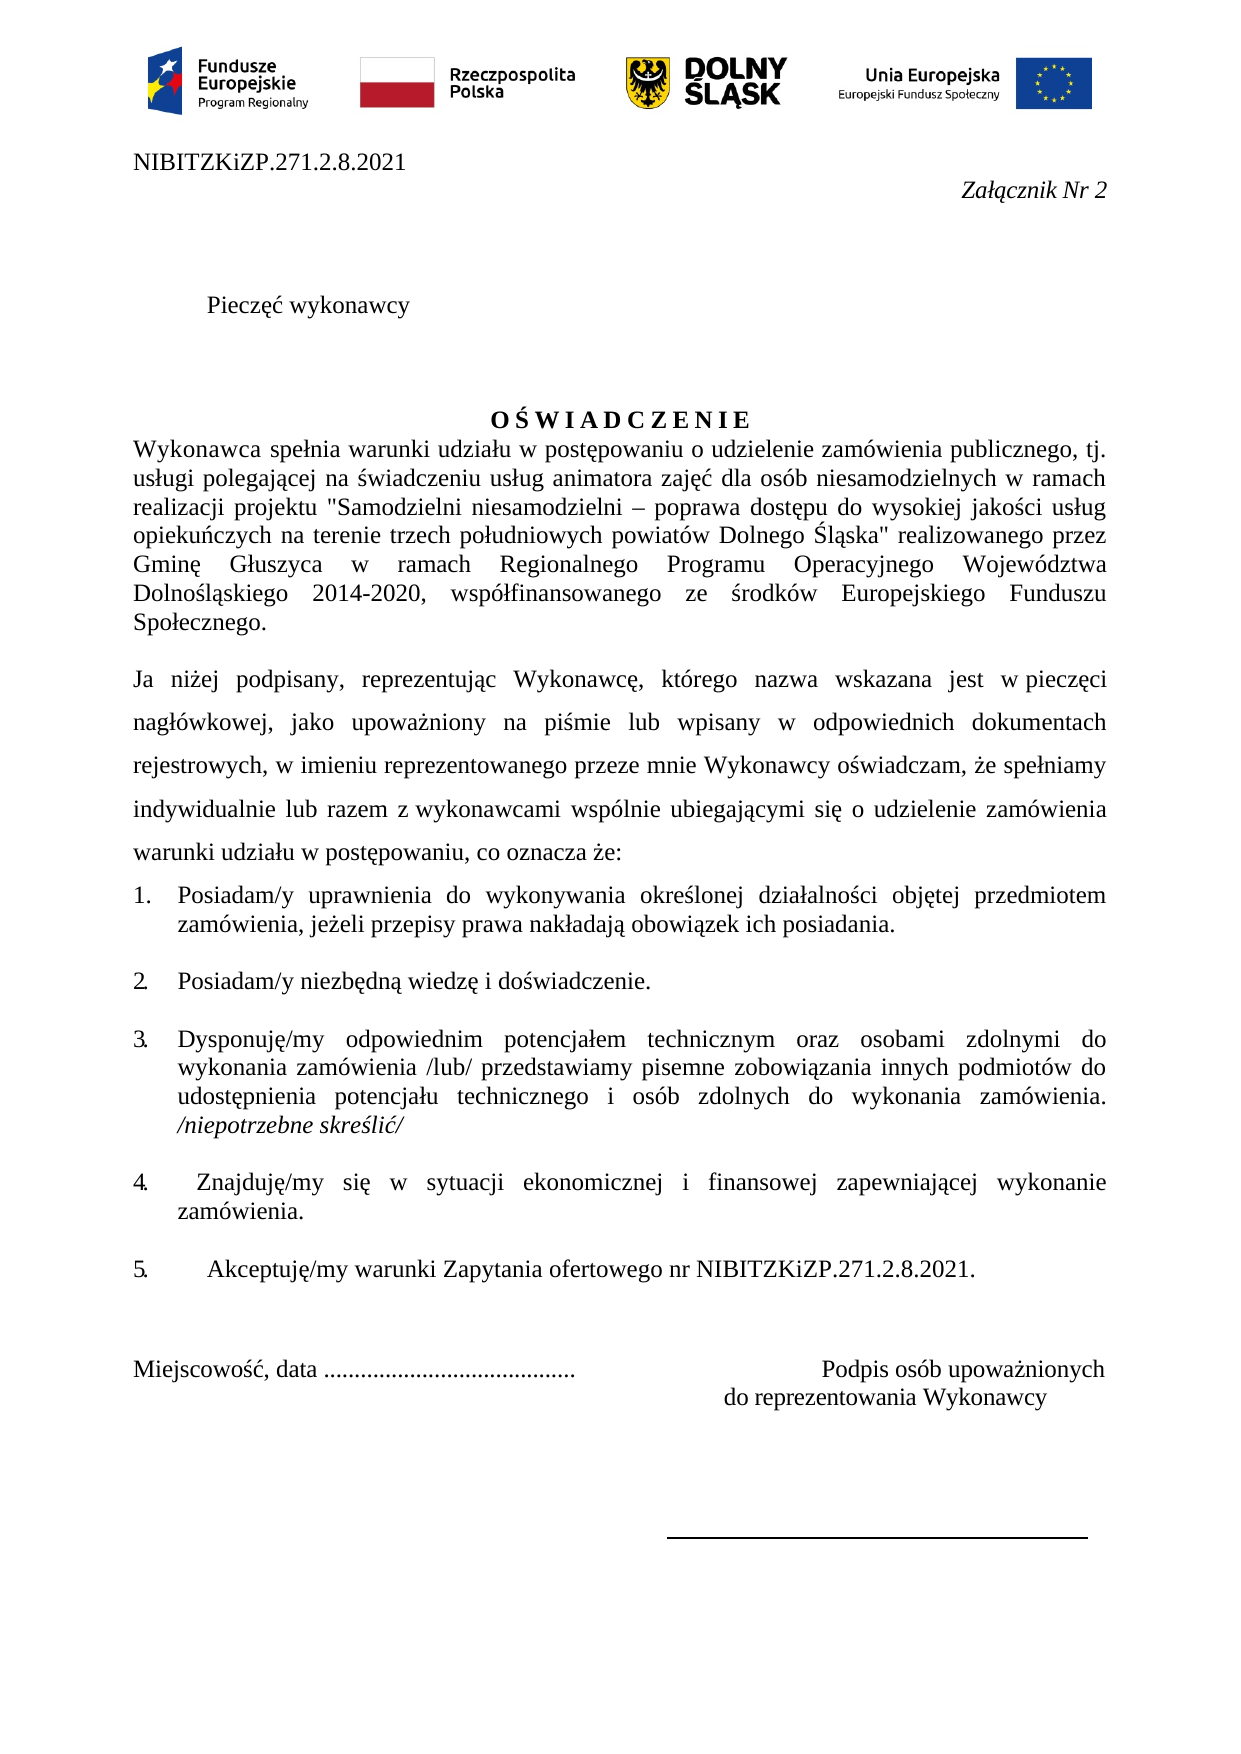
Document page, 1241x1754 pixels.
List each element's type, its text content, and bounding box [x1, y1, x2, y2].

text do reprezentowania Wykonawcy [650, 1382, 1107, 1411]
text Pieczęć wykonawcy [133, 204, 1107, 319]
text Miejscowość, data ......................................... Podpis osób upoważnionych [133, 1354, 1107, 1382]
list Posiadam/y uprawnienia do wykonywania określonej działalności objętej przedmiotem zamówienia, jeżeli przepisy prawa nakładają obowiązek ich posiadania. [133, 880, 1107, 937]
list Posiadam/y niezbędną wiedzę i doświadczenie. [133, 966, 1107, 995]
text Wykonawca spełnia warunki udziału w postępowaniu o udzielenie zamówienia publicznego, tj. usługi polegającej na świadczeniu usług animatora zajęć dla osób niesamodzielnych w ramach realizacji projektu "Samodzielni niesamodzielni – poprawa dostępu do wysokiej jakości usług opiekuńczych na terenie trzech południowych powiatów Dolnego Śląska" realizowanego przez Gminę Głuszyca w ramach Regionalnego Programu Operacyjnego Województwa Dolnośląskiego 2014-2020, współfinansowanego ze środków Europejskiego Funduszu Społecznego. [133, 434, 1107, 636]
text O Ś W I A D C Z E N I E [133, 406, 1107, 434]
text Ja niżej podpisany, reprezentując Wykonawcę, którego nazwa wskazana jest w pieczęci nagłówkowej, jako upoważniony na piśmie lub wpisany w odpowiednich dokumentach rejestrowych, w imieniu reprezentowanego przeze mnie Wykonawcy oświadczam, że spełniamy indywidualnie lub razem z wykonawcami wspólnie ubiegającymi się o udzielenie zamówienia warunki udziału w postępowaniu, co oznacza że: [133, 664, 1107, 866]
picture [114, 12, 1092, 149]
text Załącznik Nr 2 [133, 176, 1107, 204]
list Akceptuję/my warunki Zapytania ofertowego nr NIBITZKiZP.271.2.8.2021. [133, 1254, 1107, 1282]
list Dysponuję/my odpowiednim potencjałem technicznym oraz osobami zdolnymi do wykonania zamówienia /lub/ przedstawiamy pisemne zobowiązania innych podmiotów do udostępnienia potencjału technicznego i osób zdolnych do wykonania zamówienia. /niepotrzebne skreślić/ [133, 1024, 1107, 1139]
list Znajduję/my się w sytuacji ekonomicznej i finansowej zapewniającej wykonanie zamówienia. [133, 1167, 1107, 1225]
text NIBITZKiZP.271.2.8.2021 [133, 147, 1107, 176]
